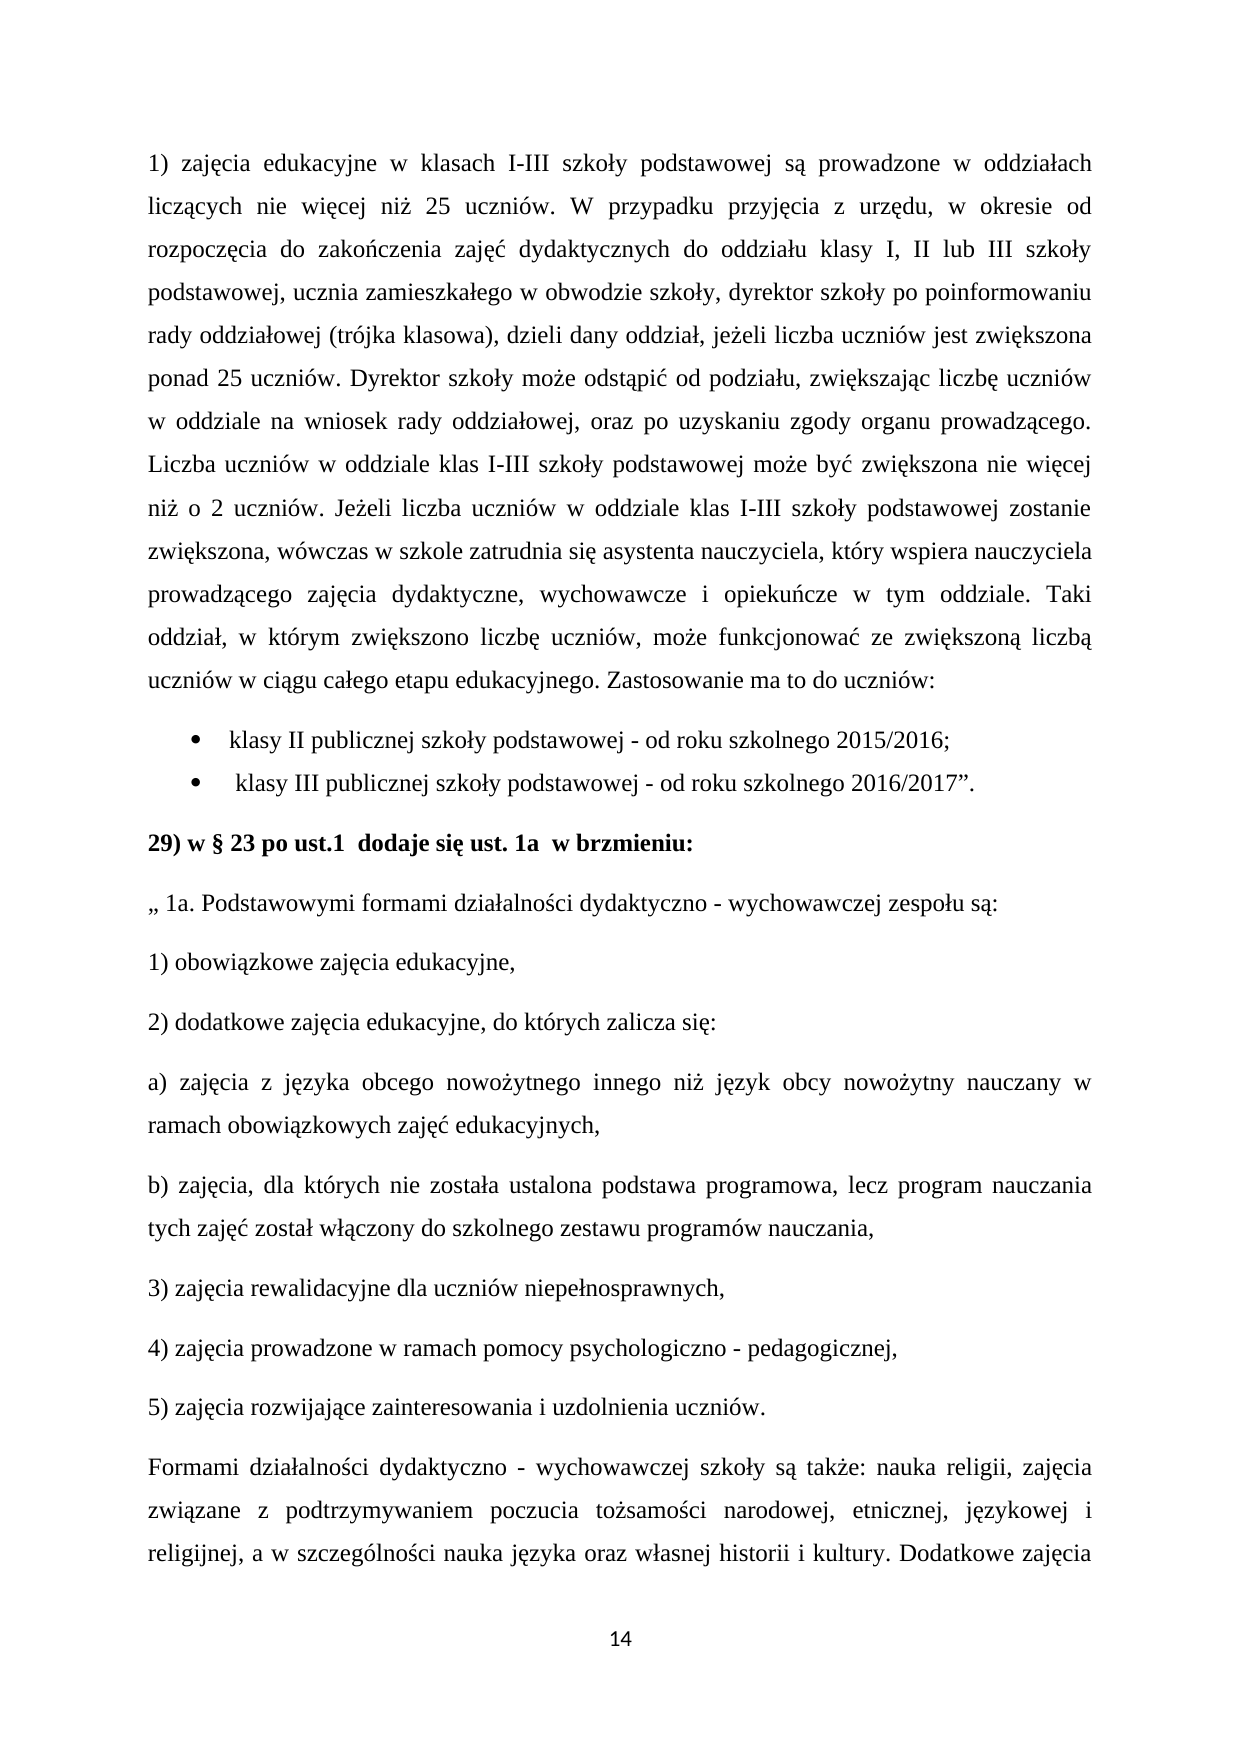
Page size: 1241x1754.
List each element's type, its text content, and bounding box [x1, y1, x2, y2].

text 5) zajęcia rozwijające zainteresowania i uzdolnienia uczniów. [148, 1392, 1093, 1421]
text b) zajęcia, dla których nie została ustalona podstawa programowa, lecz program nauczania tych zajęć został włączony do szkolnego zestawu programów nauczania, [148, 1170, 1093, 1242]
text 29) w § 23 po ust.1 dodaje się ust. 1a w brzmieniu: [148, 828, 1093, 857]
text 3) zajęcia rewalidacyjne dla uczniów niepełnosprawnych, [148, 1273, 1093, 1302]
text 4) zajęcia prowadzone w ramach pomocy psychologiczno - pedagogicznej, [148, 1333, 1093, 1361]
list klasy II publicznej szkoły podstawowej - od roku szkolnego 2015/2016; [191, 725, 1093, 754]
text „ 1a. Podstawowymi formami działalności dydaktyczno - wychowawczej zespołu są: [148, 888, 1093, 916]
list klasy III publicznej szkoły podstawowej - od roku szkolnego 2016/2017”. [191, 768, 1093, 797]
text 1) zajęcia edukacyjne w klasach I-III szkoły podstawowej są prowadzone w oddziałach liczących nie więcej niż 25 uczniów. W przypadku przyjęcia z urzędu, w okresie od rozpoczęcia do zakończenia zajęć dydaktycznych do oddziału klasy I, II lub III szkoły podstawowej, ucznia zamieszkałego w obwodzie szkoły, dyrektor szkoły po poinformowaniu rady oddziałowej (trójka klasowa), dzieli dany oddział, jeżeli liczba uczniów jest zwiększona ponad 25 uczniów. Dyrektor szkoły może odstąpić od podziału, zwiększając liczbę uczniów w oddziale na wniosek rady oddziałowej, oraz po uzyskaniu zgody organu prowadzącego. Liczba uczniów w oddziale klas I-III szkoły podstawowej może być zwiększona nie więcej niż o 2 uczniów. Jeżeli liczba uczniów w oddziale klas I-III szkoły podstawowej zostanie zwiększona, wówczas w szkole zatrudnia się asystenta nauczyciela, który wspiera nauczyciela prowadzącego zajęcia dydaktyczne, wychowawcze i opiekuńcze w tym oddziale. Taki oddział, w którym zwiększono liczbę uczniów, może funkcjonować ze zwiększoną liczbą uczniów w ciągu całego etapu edukacyjnego. Zastosowanie ma to do uczniów: [148, 148, 1093, 694]
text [148, 1452, 1093, 1567]
text 2) dodatkowe zajęcia edukacyjne, do których zalicza się: [148, 1007, 1093, 1036]
text 1) obowiązkowe zajęcia edukacyjne, [148, 947, 1093, 976]
text a) zajęcia z języka obcego nowożytnego innego niż język obcy nowożytny nauczany w ramach obowiązkowych zajęć edukacyjnych, [148, 1067, 1093, 1139]
